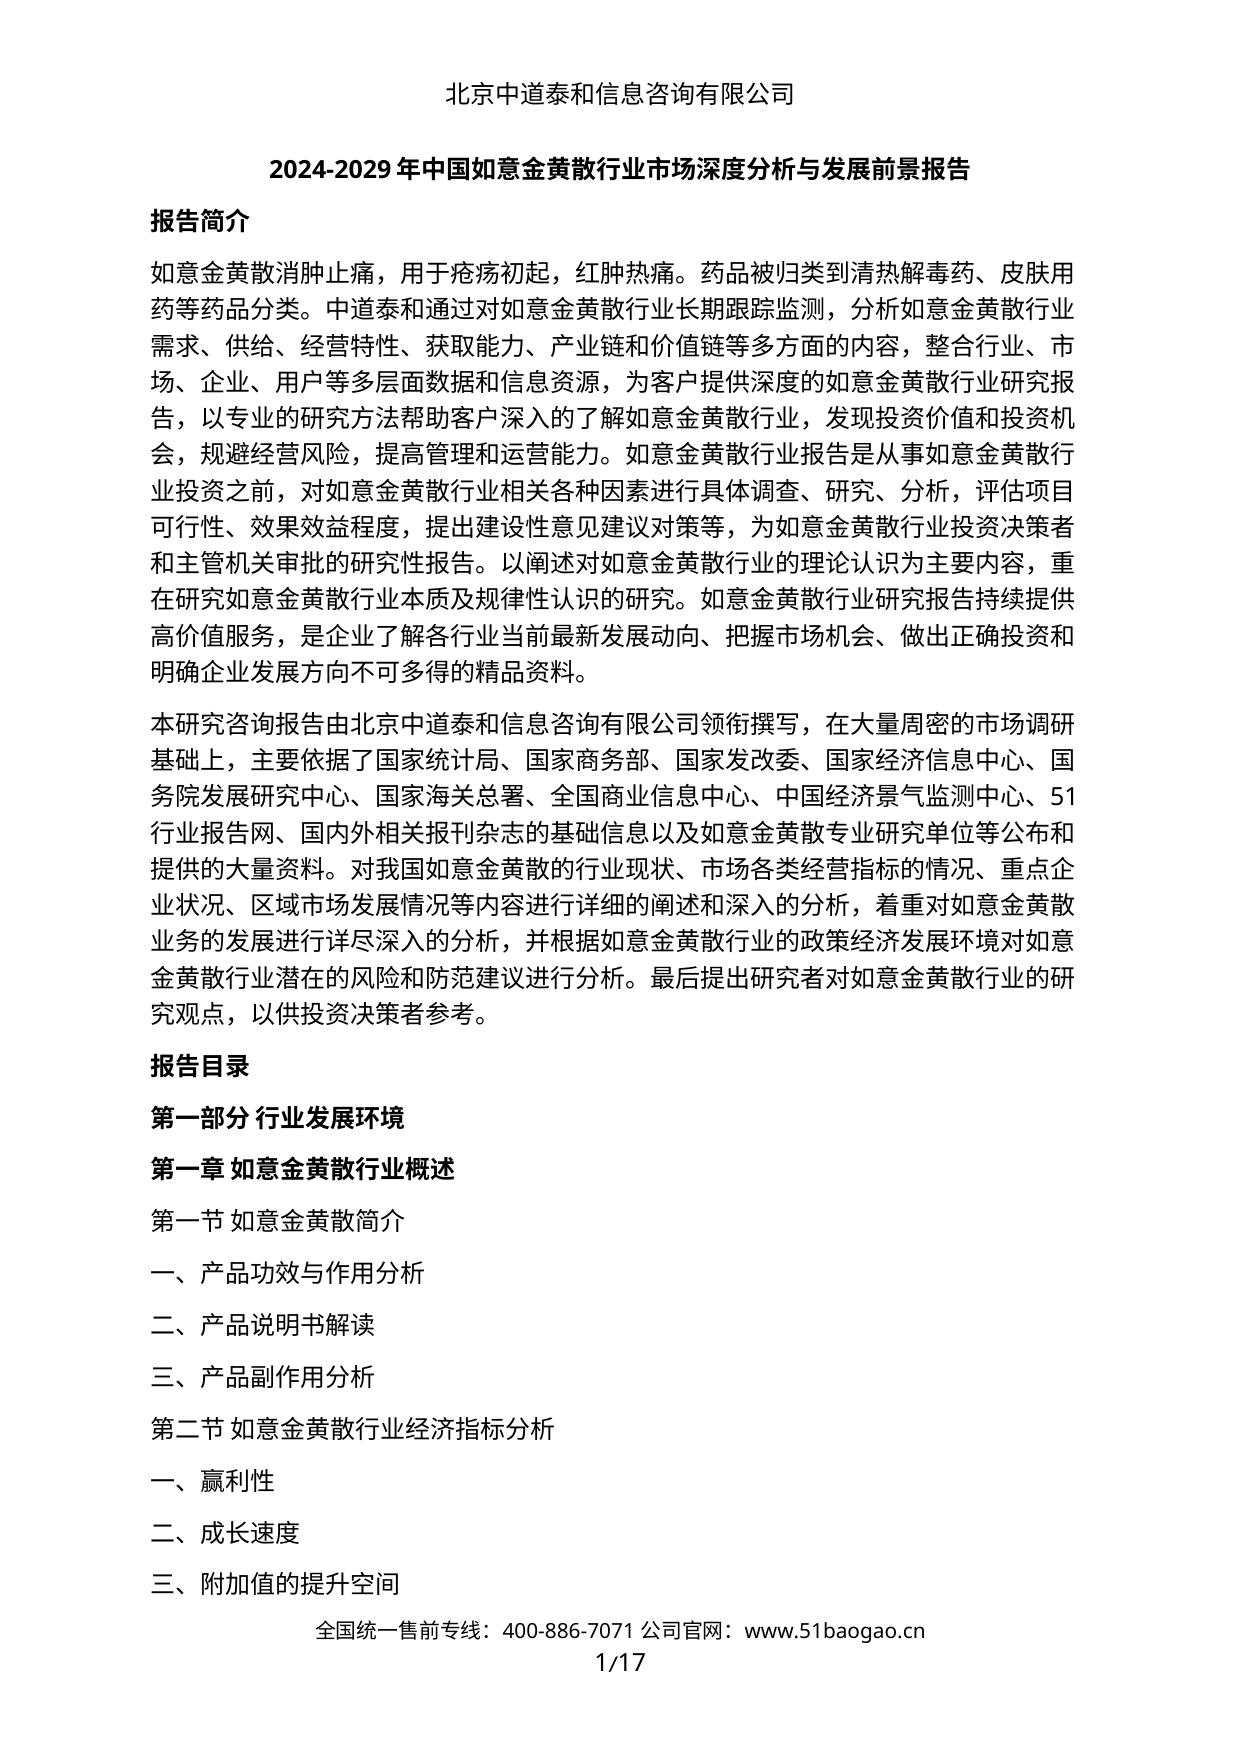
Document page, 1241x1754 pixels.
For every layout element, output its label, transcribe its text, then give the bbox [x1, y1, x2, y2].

text 第一节 如意金黄散简介 [150, 1202, 1090, 1238]
text 本研究咨询报告由北京中道泰和信息咨询有限公司领衔撰写，在大量周密的市场调研基础上，主要依据了国家统计局、国家商务部、国家发改委、国家经济信息中心、国务院发展研究中心、国家海关总署、全国商业信息中心、中国经济景气监测中心、51行业报告网、国内外相关报刊杂志的基础信息以及如意金黄散专业研究单位等公布和提供的大量资料。对我国如意金黄散的行业现状、市场各类经营指标的情况、重点企业状况、区域市场发展情况等内容进行详细的阐述和深入的分析，着重对如意金黄散业务的发展进行详尽深入的分析，并根据如意金黄散行业的政策经济发展环境对如意金黄散行业潜在的风险和防范建议进行分析。最后提出研究者对如意金黄散行业的研究观点，以供投资决策者参考。 [150, 704, 1090, 1031]
text 二、成长速度 [150, 1513, 1090, 1549]
text 一、产品功效与作用分析 [150, 1254, 1090, 1290]
text 报告目录 [150, 1046, 1090, 1082]
text 报告简介 [150, 202, 1090, 238]
text 如意金黄散消肿止痛，用于疮疡初起，红肿热痛。药品被归类到清热解毒药、皮肤用药等药品分类。中道泰和通过对如意金黄散行业长期跟踪监测，分析如意金黄散行业需求、供给、经营特性、获取能力、产业链和价值链等多方面的内容，整合行业、市场、企业、用户等多层面数据和信息资源，为客户提供深度的如意金黄散行业研究报告，以专业的研究方法帮助客户深入的了解如意金黄散行业，发现投资价值和投资机会，规避经营风险，提高管理和运营能力。如意金黄散行业报告是从事如意金黄散行业投资之前，对如意金黄散行业相关各种因素进行具体调查、研究、分析，评估项目可行性、效果效益程度，提出建设性意见建议对策等，为如意金黄散行业投资决策者和主管机关审批的研究性报告。以阐述对如意金黄散行业的理论认识为主要内容，重在研究如意金黄散行业本质及规律性认识的研究。如意金黄散行业研究报告持续提供高价值服务，是企业了解各行业当前最新发展动向、把握市场机会、做出正确投资和明确企业发展方向不可多得的精品资料。 [150, 254, 1090, 689]
text 三、产品副作用分析 [150, 1357, 1090, 1394]
text 二、产品说明书解读 [150, 1306, 1090, 1342]
text 2024-2029年中国如意金黄散行业市场深度分析与发展前景报告 [150, 150, 1090, 186]
text 一、赢利性 [150, 1461, 1090, 1497]
text 三、附加值的提升空间 [150, 1565, 1090, 1601]
text 第二节 如意金黄散行业经济指标分析 [150, 1409, 1090, 1446]
text 第一章 如意金黄散行业概述 [150, 1150, 1090, 1186]
text 第一部分 行业发展环境 [150, 1098, 1090, 1134]
